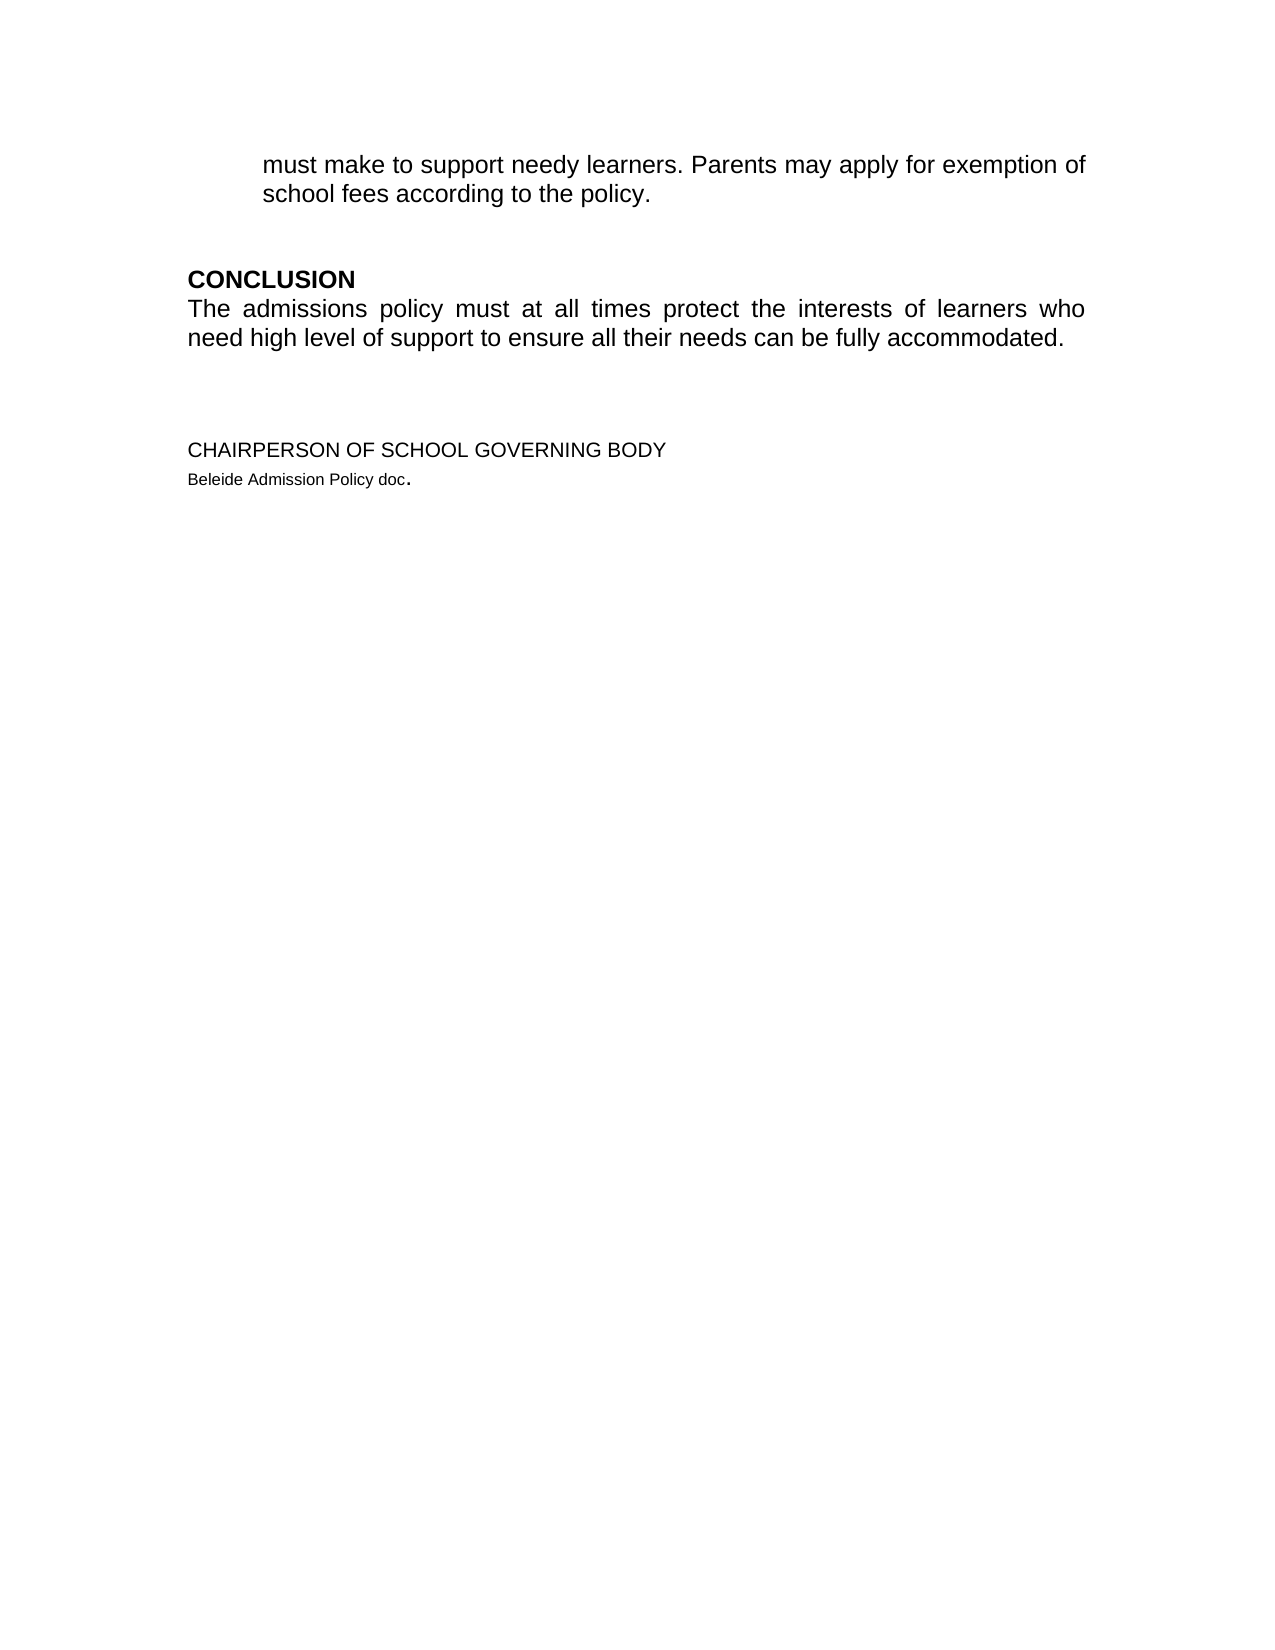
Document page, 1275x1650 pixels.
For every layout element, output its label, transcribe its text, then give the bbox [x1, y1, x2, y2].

text The admissions policy must at all times protect the interests of learners who need high level of support to ensure all their needs can be fully accommodated. [187, 294, 1087, 351]
text CHAIRPERSON OF SCHOOL GOVERNING BODY [187, 437, 1087, 461]
text Beleide Admission Policy doc. [187, 461, 1087, 490]
text CONCLUSION [187, 265, 1087, 294]
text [262, 150, 1087, 207]
